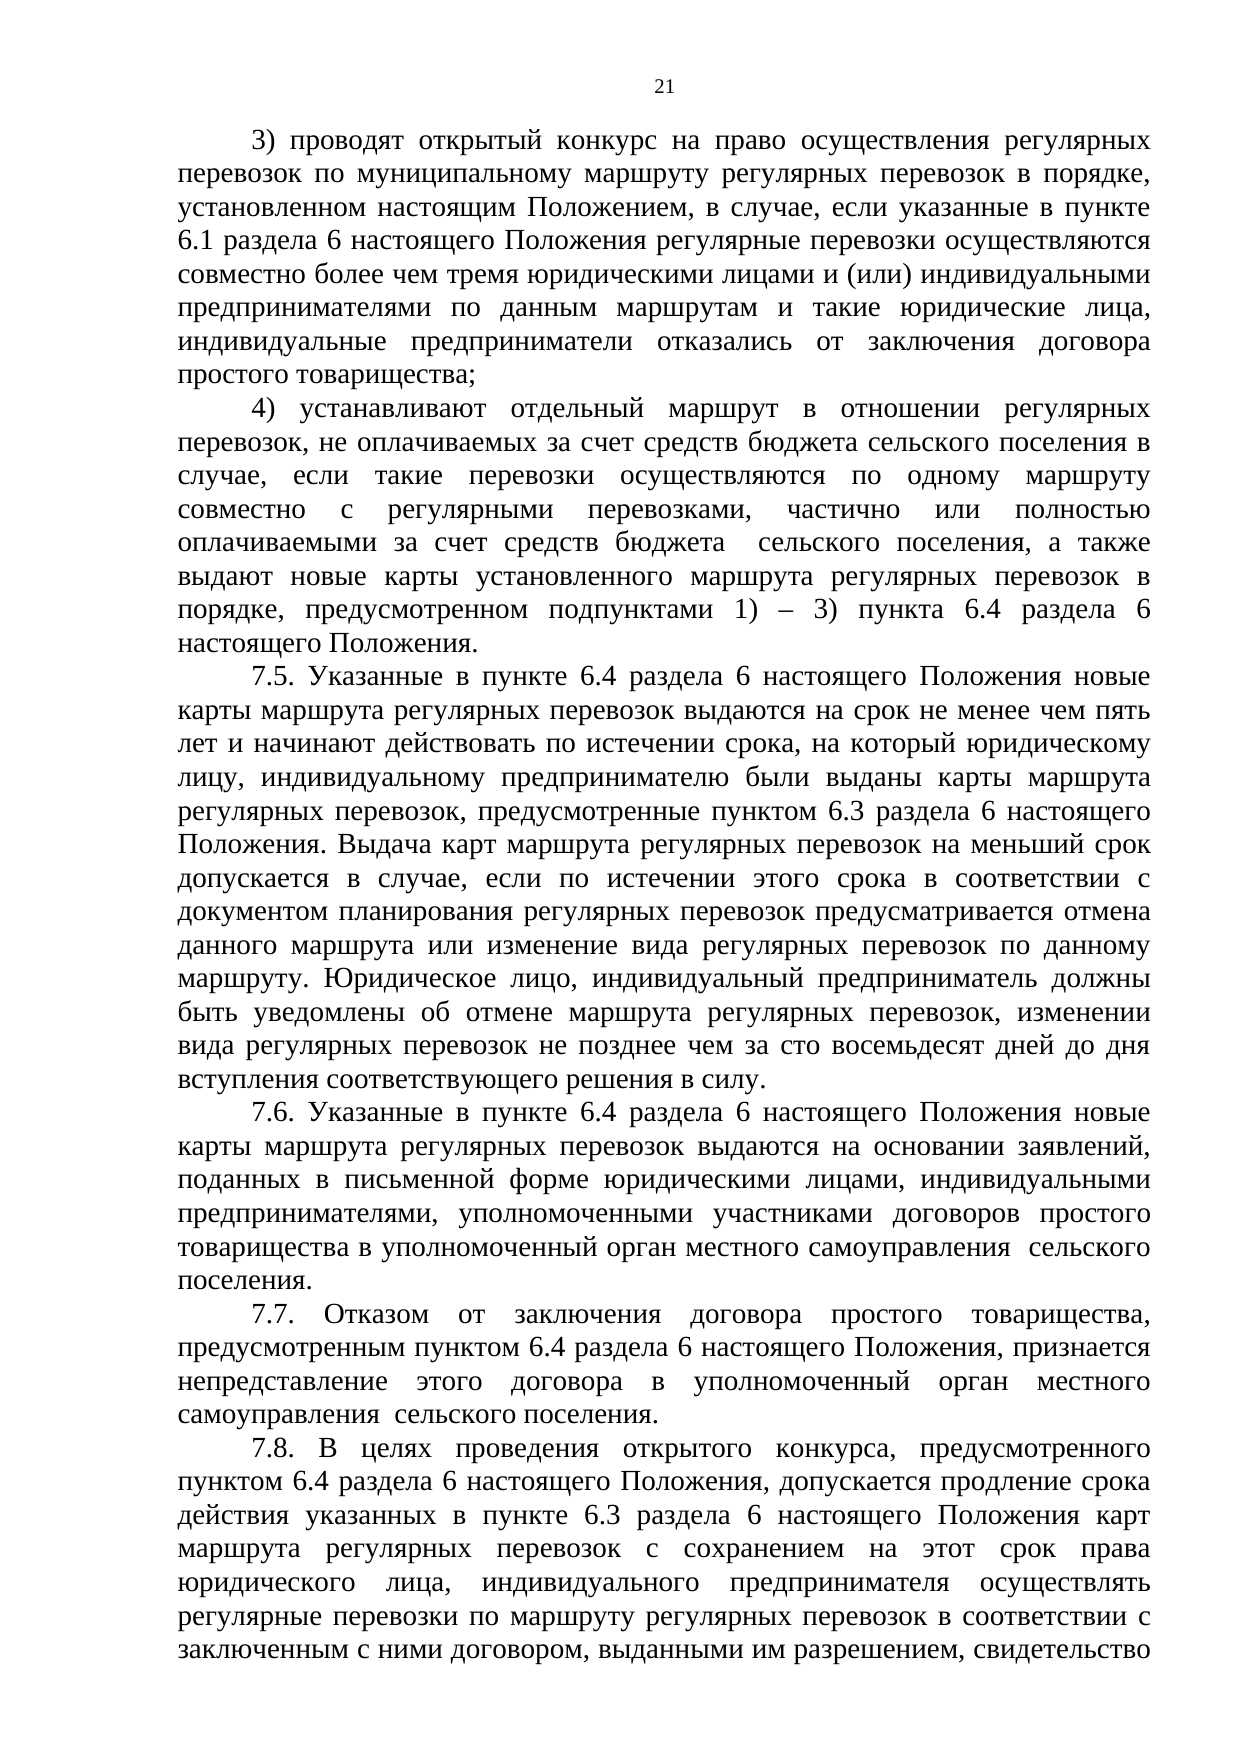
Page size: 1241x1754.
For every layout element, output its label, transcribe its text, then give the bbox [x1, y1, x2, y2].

text 7.6. Указанные в пункте 6.4 раздела 6 настоящего Положения новые карты маршрута регулярных перевозок выдаются на основании заявлений, поданных в письменной форме юридическими лицами, индивидуальными предпринимателями, уполномоченными участниками договоров простого товарищества в уполномоченный орган местного самоуправления сельского поселения. [177, 1094, 1152, 1296]
text 3) проводят открытый конкурс на право осуществления регулярных перевозок по муниципальному маршруту регулярных перевозок в порядке, установленном настоящим Положением, в случае, если указанные в пункте 6.1 раздела 6 настоящего Положения регулярные перевозки осуществляются совместно более чем тремя юридическими лицами и (или) индивидуальными предпринимателями по данным маршрутам и такие юридические лица, индивидуальные предприниматели отказались от заключения договора простого товарищества; [177, 122, 1152, 390]
text 7.5. Указанные в пункте 6.4 раздела 6 настоящего Положения новые карты маршрута регулярных перевозок выдаются на срок не менее чем пять лет и начинают действовать по истечении срока, на который юридическому лицу, индивидуальному предпринимателю были выданы карты маршрута регулярных перевозок, предусмотренные пунктом 6.3 раздела 6 настоящего Положения. Выдача карт маршрута регулярных перевозок на меньший срок допускается в случае, если по истечении этого срока в соответствии с документом планирования регулярных перевозок предусматривается отмена данного маршрута или изменение вида регулярных перевозок по данному маршруту. Юридическое лицо, индивидуальный предприниматель должны быть уведомлены об отмене маршрута регулярных перевозок, изменении вида регулярных перевозок не позднее чем за сто восемьдесят дней до дня вступления соответствующего решения в силу. [177, 658, 1152, 1094]
text 7.7. Отказом от заключения договора простого товарищества, предусмотренным пунктом 6.4 раздела 6 настоящего Положения, признается непредставление этого договора в уполномоченный орган местного самоуправления сельского поселения. [177, 1296, 1152, 1430]
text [177, 1430, 1152, 1665]
text 4) устанавливают отдельный маршрут в отношении регулярных перевозок, не оплачиваемых за счет средств бюджета сельского поселения в случае, если такие перевозки осуществляются по одному маршруту совместно с регулярными перевозками, частично или полностью оплачиваемыми за счет средств бюджета сельского поселения, а также выдают новые карты установленного маршрута регулярных перевозок в порядке, предусмотренном подпунктами 1) – 3) пункта 6.4 раздела 6 настоящего Положения. [177, 390, 1152, 658]
